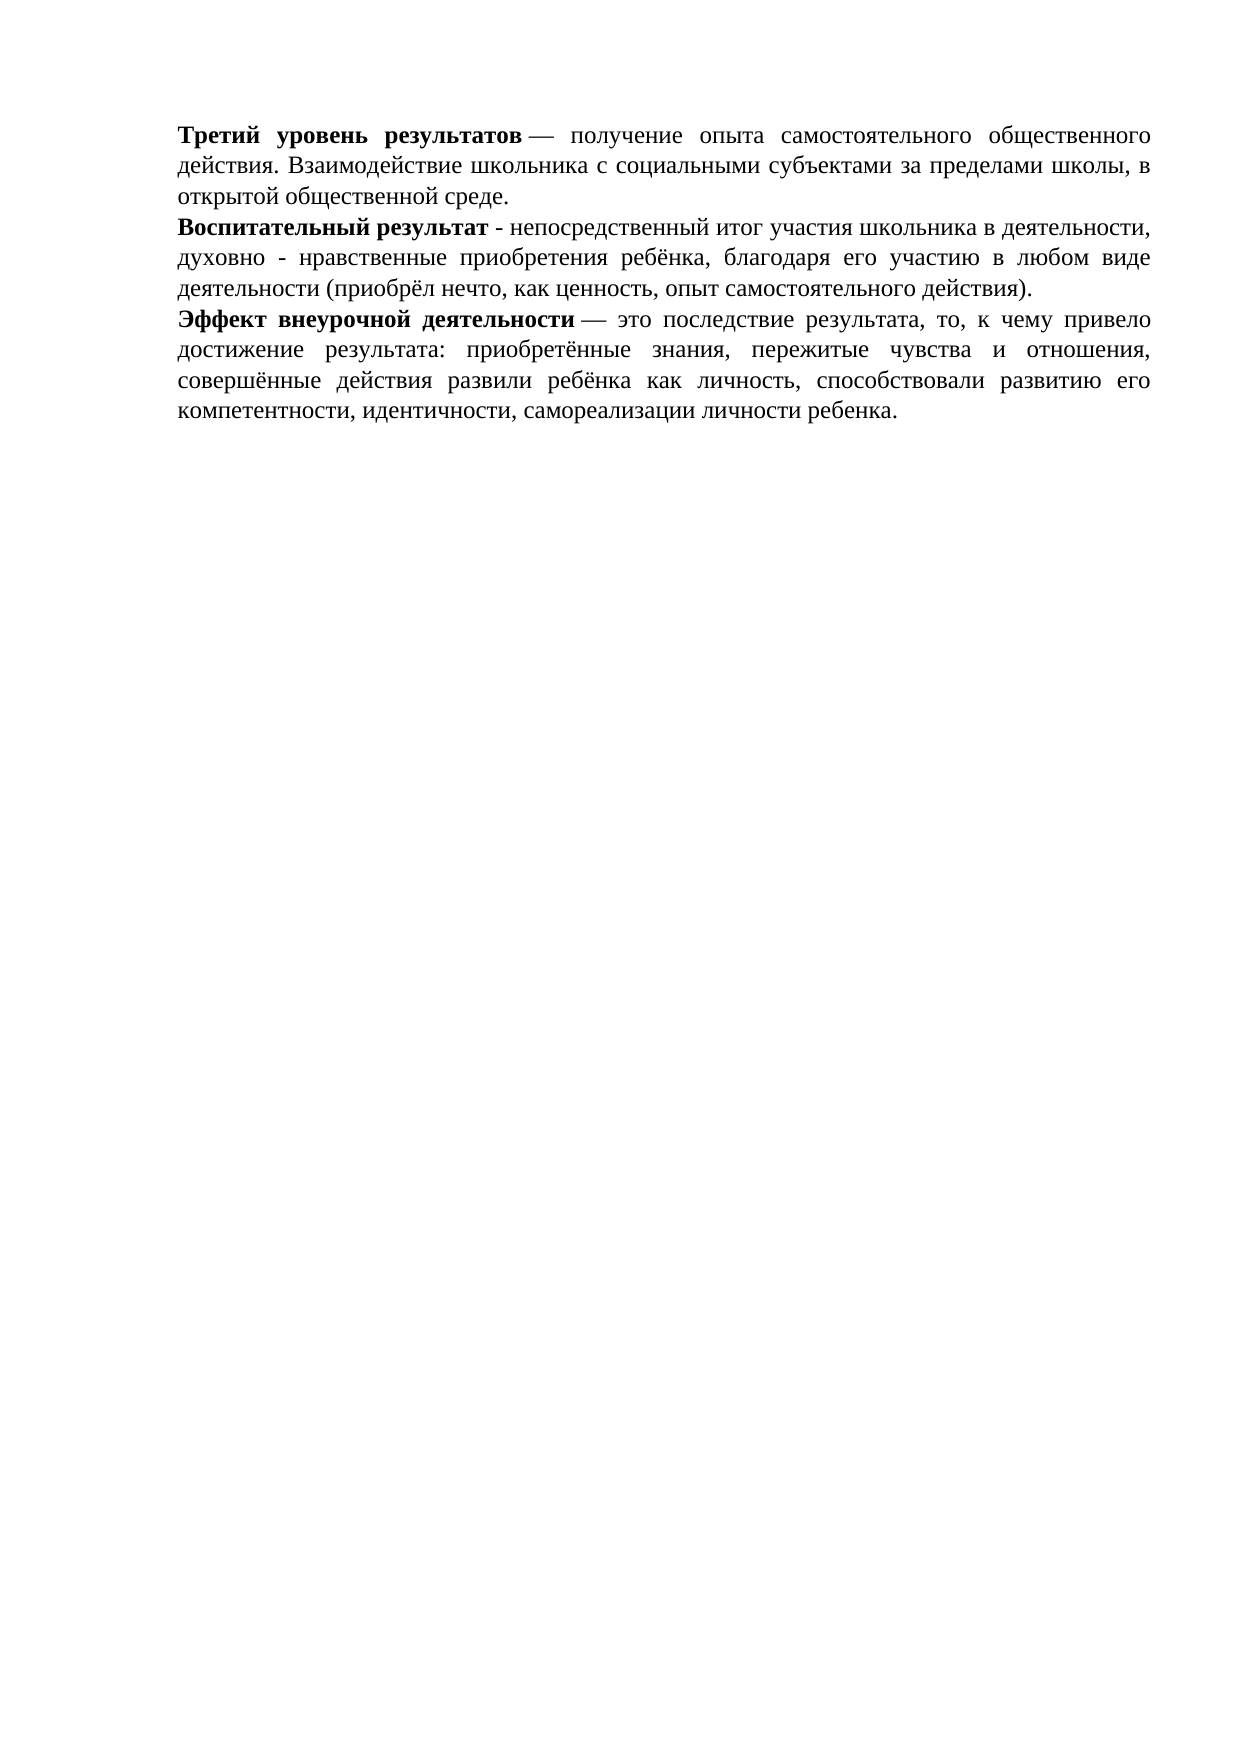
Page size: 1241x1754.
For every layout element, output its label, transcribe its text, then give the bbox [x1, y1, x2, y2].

text Воспитательный результат - непосредственный итог участия школьника в деятельности, духовно - нравственные приобретения ребёнка, благодаря его участию в любом виде деятельности (приобрёл нечто, как ценность, опыт самостоятельного действия). [177, 210, 1152, 302]
text Третий уровень результатов — получение опыта самостоятельного общественного действия. Взаимодействие школьника с социальными субъектами за пределами школы, в открытой общественной среде. [177, 118, 1152, 210]
text Эффект внеурочной деятельности — это последствие результата, то, к чему привело достижение результата: приобретённые знания, пережитые чувства и отношения, совершённые действия развили ребёнка как личность, способствовали развитию его компетентности, идентичности, самореализации личности ребенка. [177, 302, 1152, 424]
